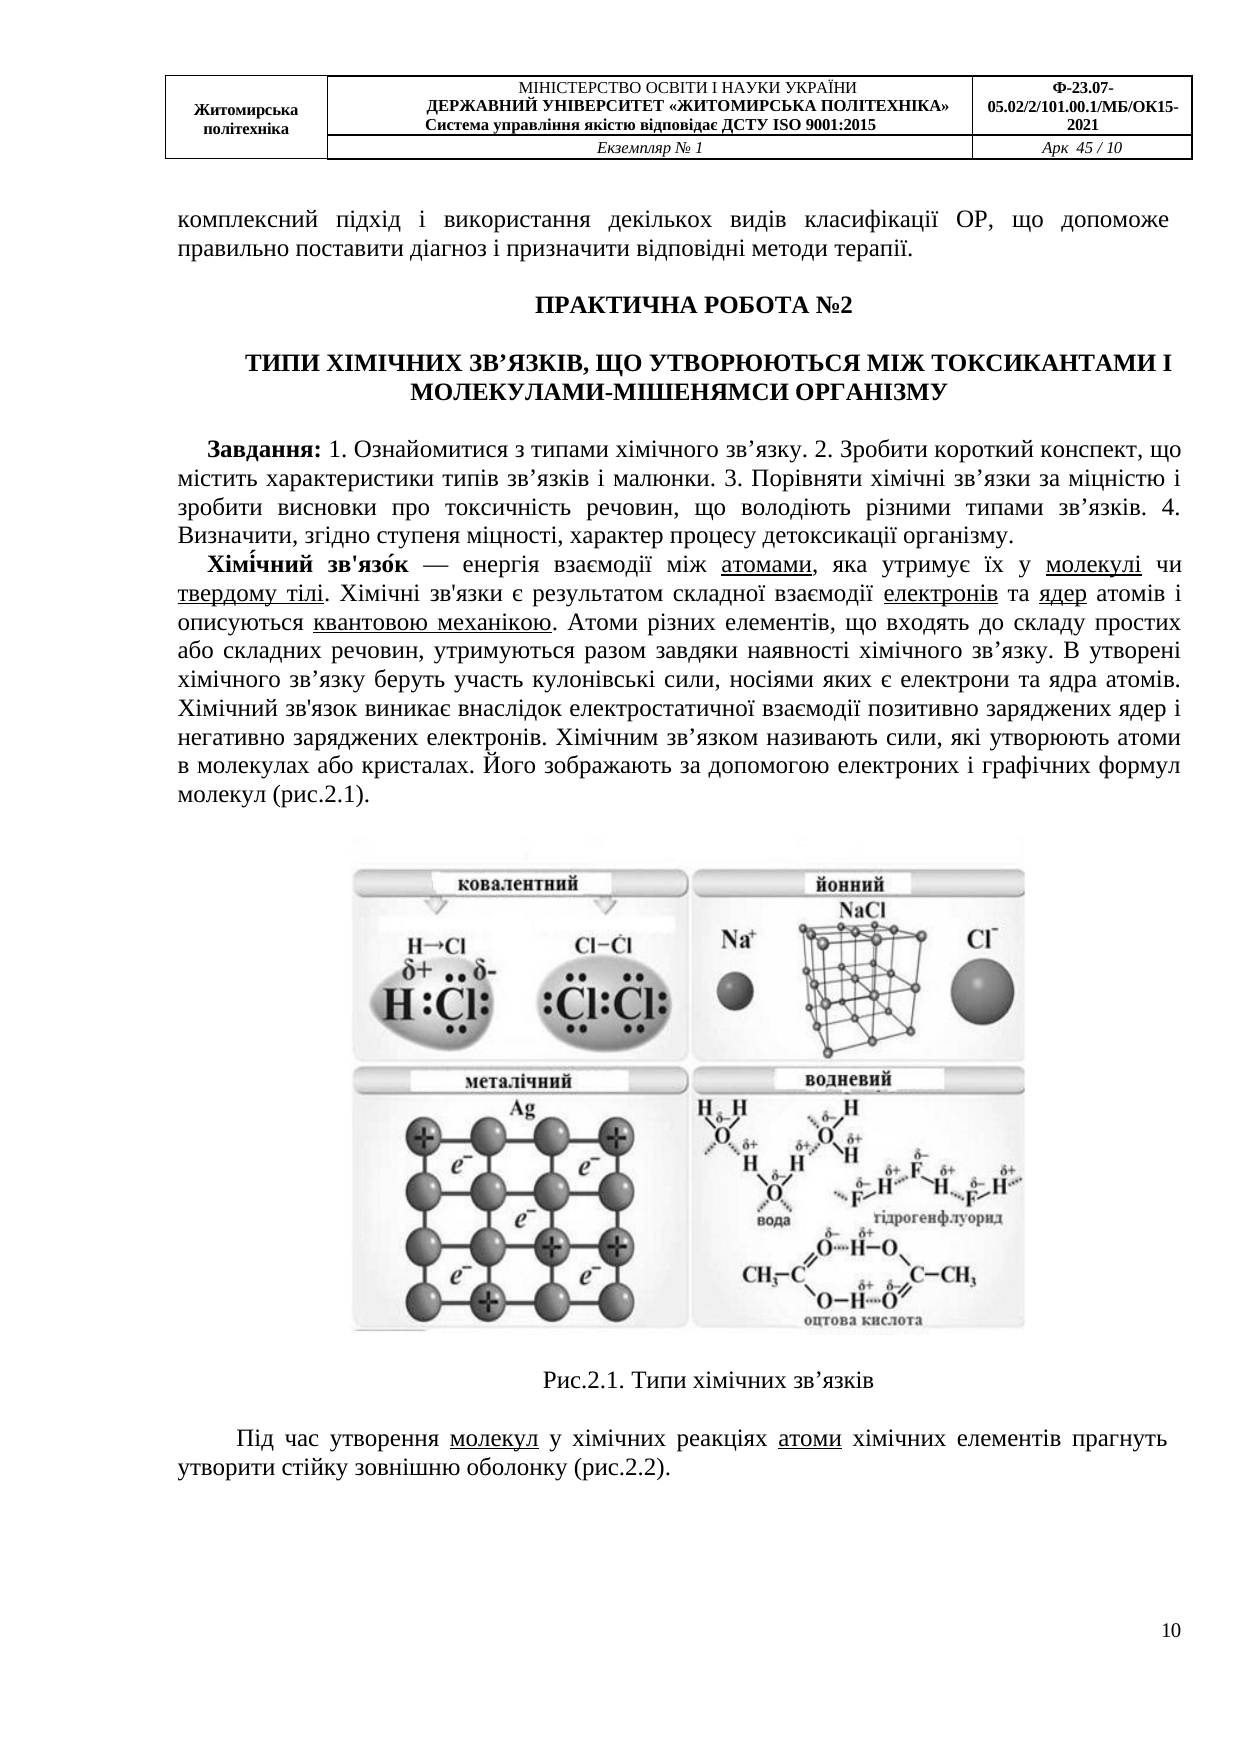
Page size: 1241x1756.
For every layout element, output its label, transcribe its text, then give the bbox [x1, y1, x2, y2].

text Рис.2.1. Типи хімічних зв’язків [543, 1366, 1205, 1394]
text Під час утворення молекул у хімічних реакціях атоми хімічних елементів прагнуть утворити стійку зовнішню оболонку (рис.2.2). [177, 1423, 1205, 1481]
text Хімі́чний зв'язо́к — енергія взаємодії між атомами, яка утримує їх у молекулі чи твердому тілі. Хімічні зв'язки є результатом складної взаємодії електронів та ядер атомів і описуються квантовою механікою. Атоми різних елементів, що входять до складу простих або складних речовин, утримуються разом завдяки наявності хімічного зв’язку. В утворені хімічного зв’язку беруть участь кулонівські сили, носіями яких є електрони та ядра атомів. Хімічний зв'язок виникає внаслідок електростатичної взаємодії позитивно заряджених ядер і негативно заряджених електронів. Хімічним зв’язком називають сили, які утворюють атоми в молекулах або кристалах. Його зображають за допомогою електроних і графічних формул молекул (рис.2.1). [177, 549, 1182, 808]
subtitle ПРАКТИЧНА РОБОТА №2 [535, 290, 1205, 319]
text ТИПИ ХІМІЧНИХ ЗВ’ЯЗКІВ, ЩО УТВОРЮЮТЬСЯ МІЖ ТОКСИКАНТАМИ І МОЛЕКУЛАМИ-МІШЕНЯМСИ ОРГАНІЗМУ [245, 348, 1172, 405]
picture [350, 836, 1025, 1335]
text комплексний підхід і використання декількох видів класифікації ОР, що допоможе правильно поставити діагноз і призначити відповідні методи терапії. [177, 204, 1205, 262]
text Завдання: 1. Ознайомитися з типами хімічного зв’язку. 2. Зробити короткий конспект, що містить характеристики типів зв’язків і малюнки. 3. Порівняти хімічні зв’язки за міцністю і зробити висновки про токсичність речовин, що володіють різними типами зв’язків. 4. Визначити, згідно ступеня міцності, характер процесу детоксикації організму. [177, 434, 1182, 549]
